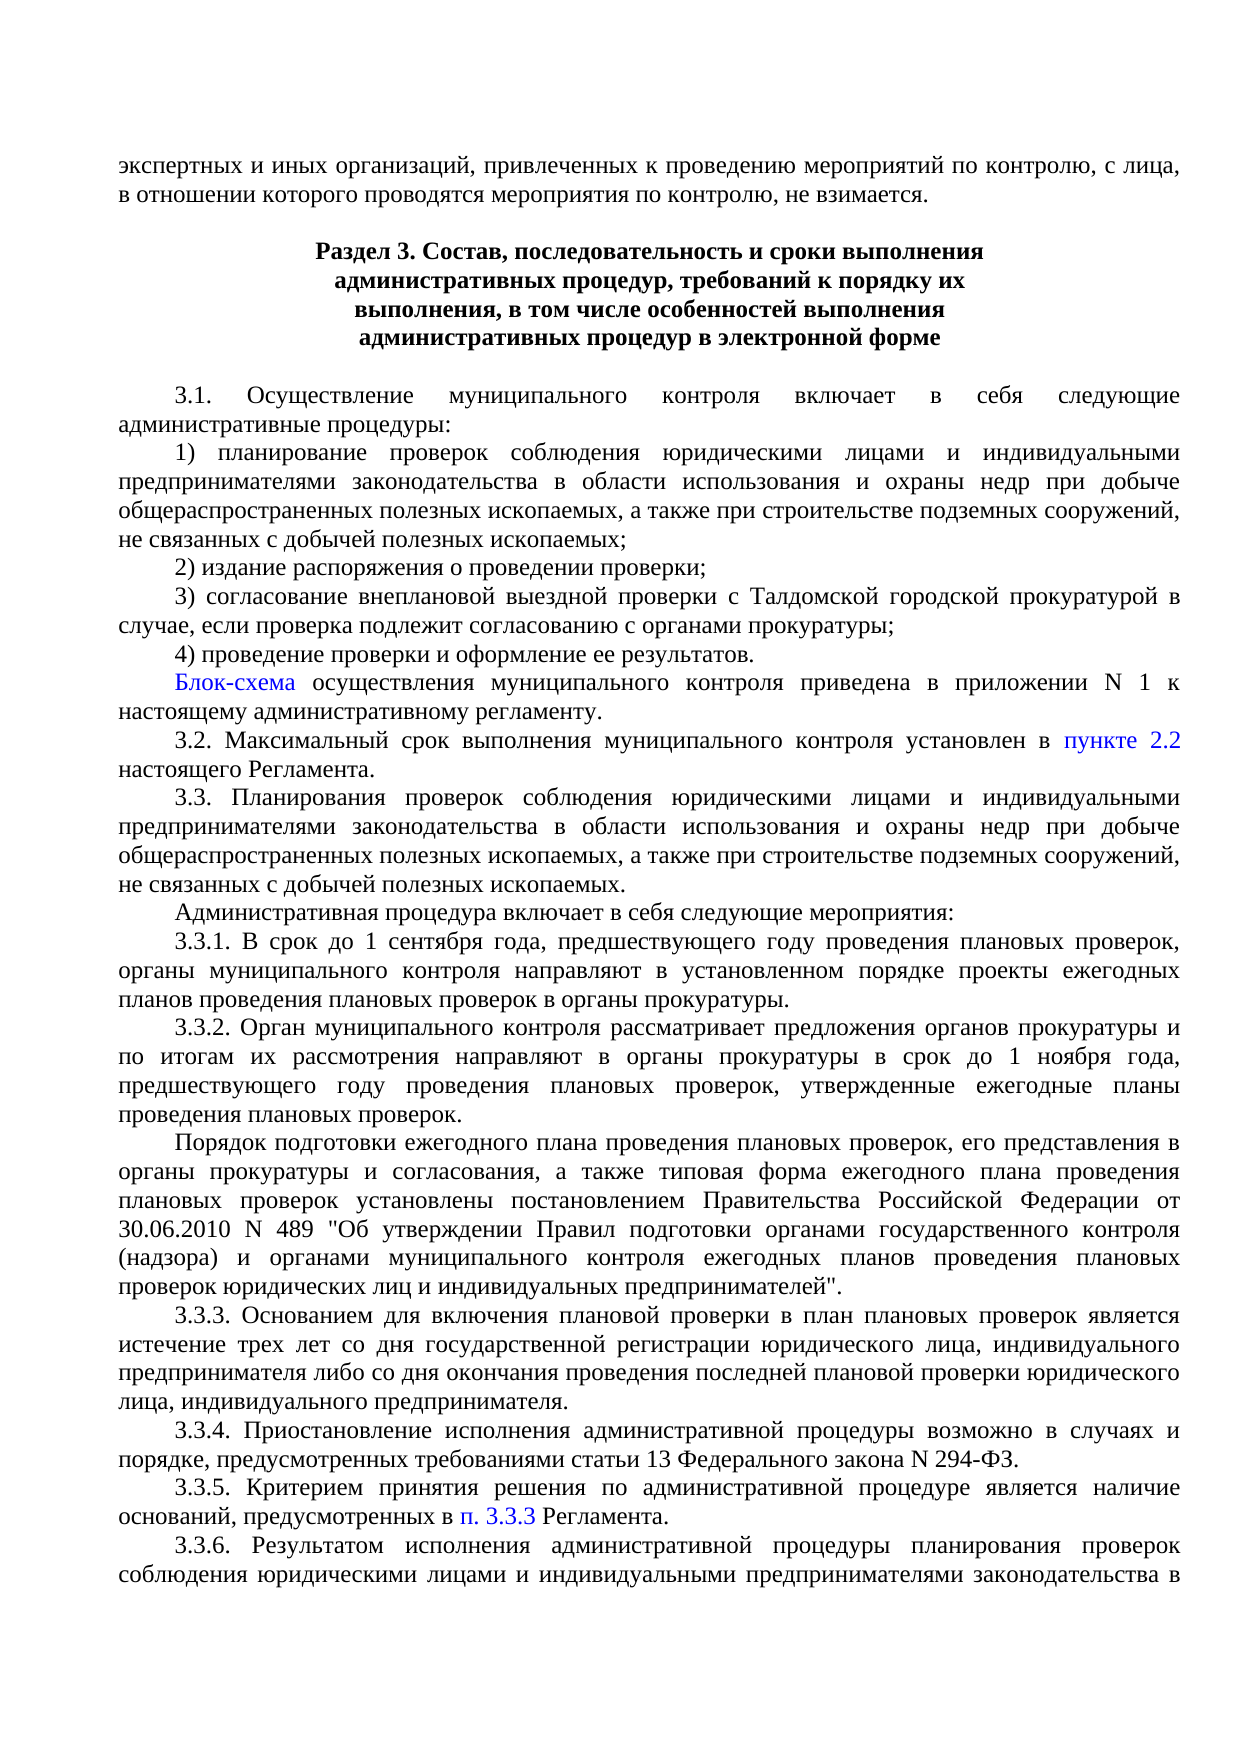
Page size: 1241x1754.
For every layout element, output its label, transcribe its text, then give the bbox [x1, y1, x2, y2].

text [118, 1530, 1181, 1587]
text 2) издание распоряжения о проведении проверки; [118, 552, 1181, 581]
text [118, 150, 1181, 207]
text 3.3.1. В срок до 1 сентября года, предшествующего году проведения плановых проверок, органы муниципального контроля направляют в установленном порядке проекты ежегодных планов проведения плановых проверок в органы прокуратуры. [118, 926, 1181, 1012]
text 4) проведение проверки и оформление ее результатов. [118, 639, 1181, 667]
text 3.3. Планирования проверок соблюдения юридическими лицами и индивидуальными предпринимателями законодательства в области использования и охраны недр при добыче общераспространенных полезных ископаемых, а также при строительстве подземных сооружений, не связанных с добычей полезных ископаемых. [118, 782, 1181, 897]
text 1) планирование проверок соблюдения юридическими лицами и индивидуальными предпринимателями законодательства в области использования и охраны недр при добыче общераспространенных полезных ископаемых, а также при строительстве подземных сооружений, не связанных с добычей полезных ископаемых; [118, 437, 1181, 552]
text 3.1. Осуществление муниципального контроля включает в себя следующие административные процедуры: [118, 380, 1181, 437]
text Блок-схема осуществления муниципального контроля приведена в приложении N 1 к настоящему административному регламенту. [118, 667, 1181, 725]
text Административная процедура включает в себя следующие мероприятия: [118, 897, 1181, 926]
text 3.3.4. Приостановление исполнения административной процедуры возможно в случаях и порядке, предусмотренных требованиями статьи 13 Федерального закона N 294-ФЗ. [118, 1415, 1181, 1472]
title административных процедур, требований к порядку их [118, 265, 1181, 294]
text 3.3.2. Орган муниципального контроля рассматривает предложения органов прокуратуры и по итогам их рассмотрения направляют в органы прокуратуры в срок до 1 ноября года, предшествующего году проведения плановых проверок, утвержденные ежегодные планы проведения плановых проверок. [118, 1012, 1181, 1127]
text 3.2. Максимальный срок выполнения муниципального контроля установлен в пункте 2.2 настоящего Регламента. [118, 725, 1181, 782]
text 3.3.5. Критерием принятия решения по административной процедуре является наличие оснований, предусмотренных в п. 3.3.3 Регламента. [118, 1472, 1181, 1530]
title административных процедур в электронной форме [118, 322, 1181, 351]
text Порядок подготовки ежегодного плана проведения плановых проверок, его представления в органы прокуратуры и согласования, а также типовая форма ежегодного плана проведения плановых проверок установлены постановлением Правительства Российской Федерации от 30.06.2010 N 489 "Об утверждении Правил подготовки органами государственного контроля (надзора) и органами муниципального контроля ежегодных планов проведения плановых проверок юридических лиц и индивидуальных предпринимателей". [118, 1127, 1181, 1300]
text 3.3.3. Основанием для включения плановой проверки в план плановых проверок является истечение трех лет со дня государственной регистрации юридического лица, индивидуального предпринимателя либо со дня окончания проведения последней плановой проверки юридического лица, индивидуального предпринимателя. [118, 1300, 1181, 1415]
text 3) согласование внеплановой выездной проверки с Талдомской городской прокуратурой в случае, если проверка подлежит согласованию с органами прокуратуры; [118, 581, 1181, 639]
title выполнения, в том числе особенностей выполнения [118, 294, 1181, 322]
title Раздел 3. Состав, последовательность и сроки выполнения [118, 236, 1181, 265]
